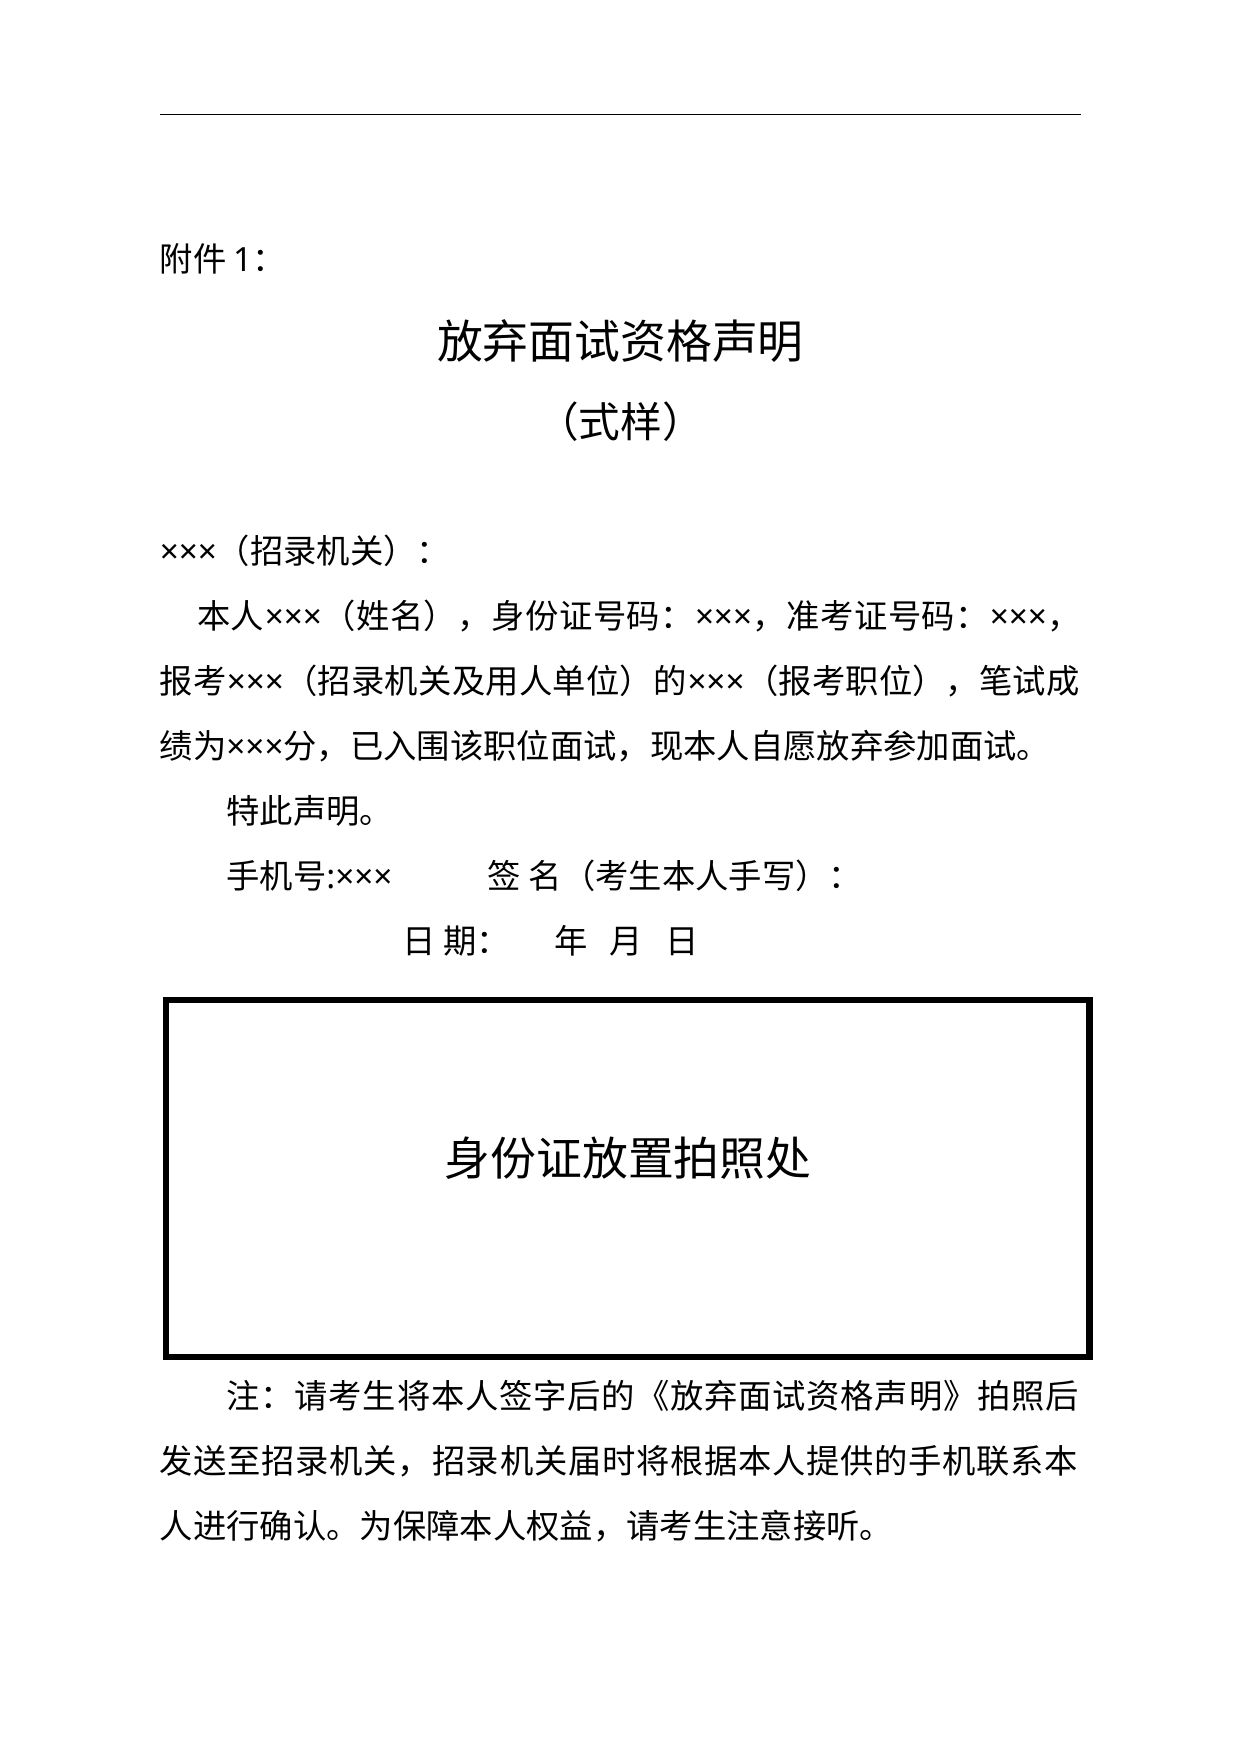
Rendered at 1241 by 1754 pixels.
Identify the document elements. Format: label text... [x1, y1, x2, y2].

text （式样） [159, 387, 1081, 452]
text 注：请考生将本人签字后的《放弃面试资格声明》拍照后发送至招录机关，招录机关届时将根据本人提供的手机联系本人进行确认。为保障本人权益，请考生注意接听。 [159, 1362, 1081, 1557]
text 特此声明。 [159, 777, 1081, 842]
text 本人×××（姓名），身份证号码：×××，准考证号码：×××，报考×××（招录机关及用人单位）的×××（报考职位），笔试成绩为×××分，已入围该职位面试，现本人自愿放弃参加面试。 [159, 582, 1081, 777]
text ×××（招录机关）： [159, 517, 1081, 582]
text 日 期： 年 月 日 [159, 907, 1081, 972]
text 放弃面试资格声明 [159, 289, 1081, 387]
text 附件1： [159, 224, 1081, 289]
text 手机号:××× 签 名（考生本人手写）： [159, 842, 1081, 907]
